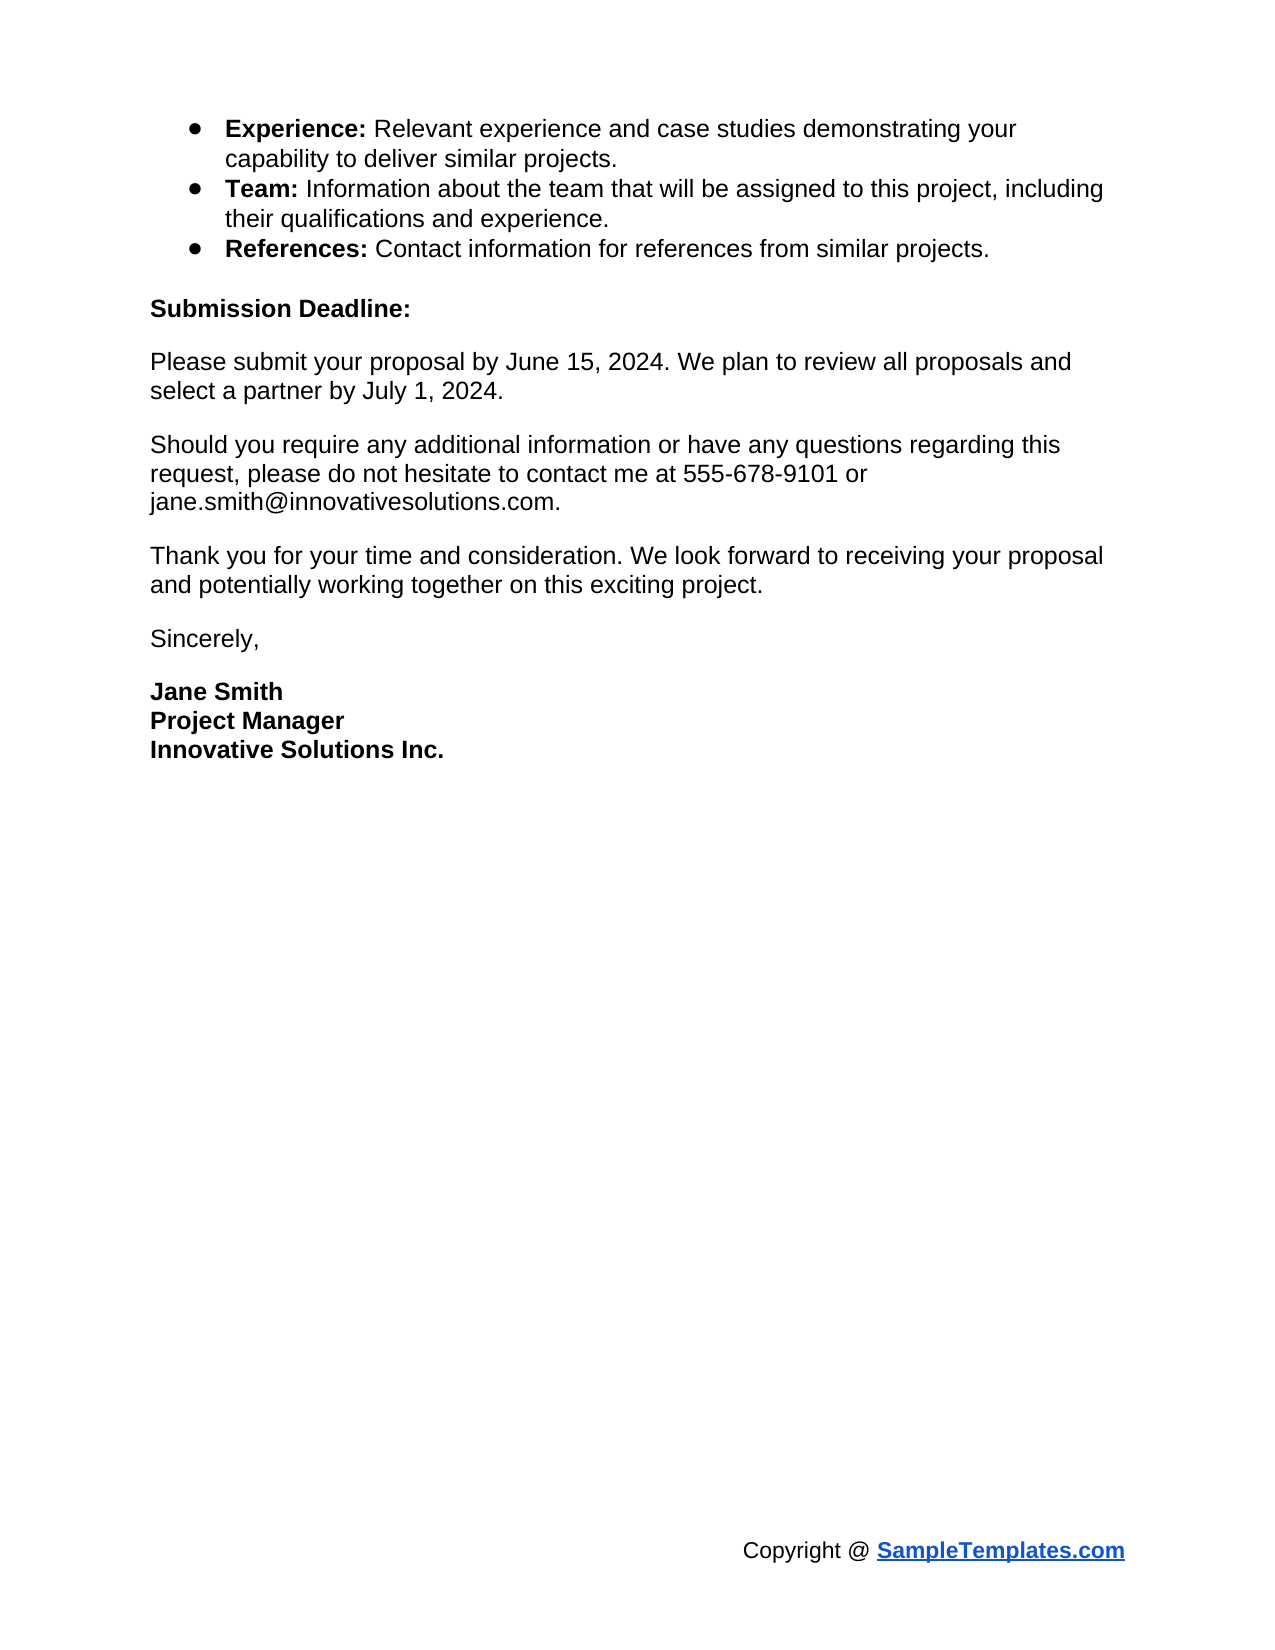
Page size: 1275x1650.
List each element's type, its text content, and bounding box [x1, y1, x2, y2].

subtitle Submission Deadline: [150, 293, 1125, 322]
text Sincerely, [150, 623, 1125, 652]
text Please submit your proposal by June 15, 2024. We plan to review all proposals and select a partner by July 1, 2024. [150, 347, 1125, 405]
text Thank you for your time and consideration. We look forward to receiving your proposal and potentially working together on this exciting project. [150, 541, 1125, 598]
text Jane Smith Project Manager Innovative Solutions Inc. [150, 677, 1125, 763]
list Experience: Relevant experience and case studies demonstrating your capability to deliver similar projects. [187, 112, 1125, 173]
list Team: Information about the team that will be assigned to this project, including their qualifications and experience. [187, 173, 1125, 233]
text Should you require any additional information or have any questions regarding this request, please do not hesitate to contact me at 555-678-9101 or jane.smith@innovativesolutions.com. [150, 430, 1125, 516]
list References: Contact information for references from similar projects. [187, 233, 1125, 264]
